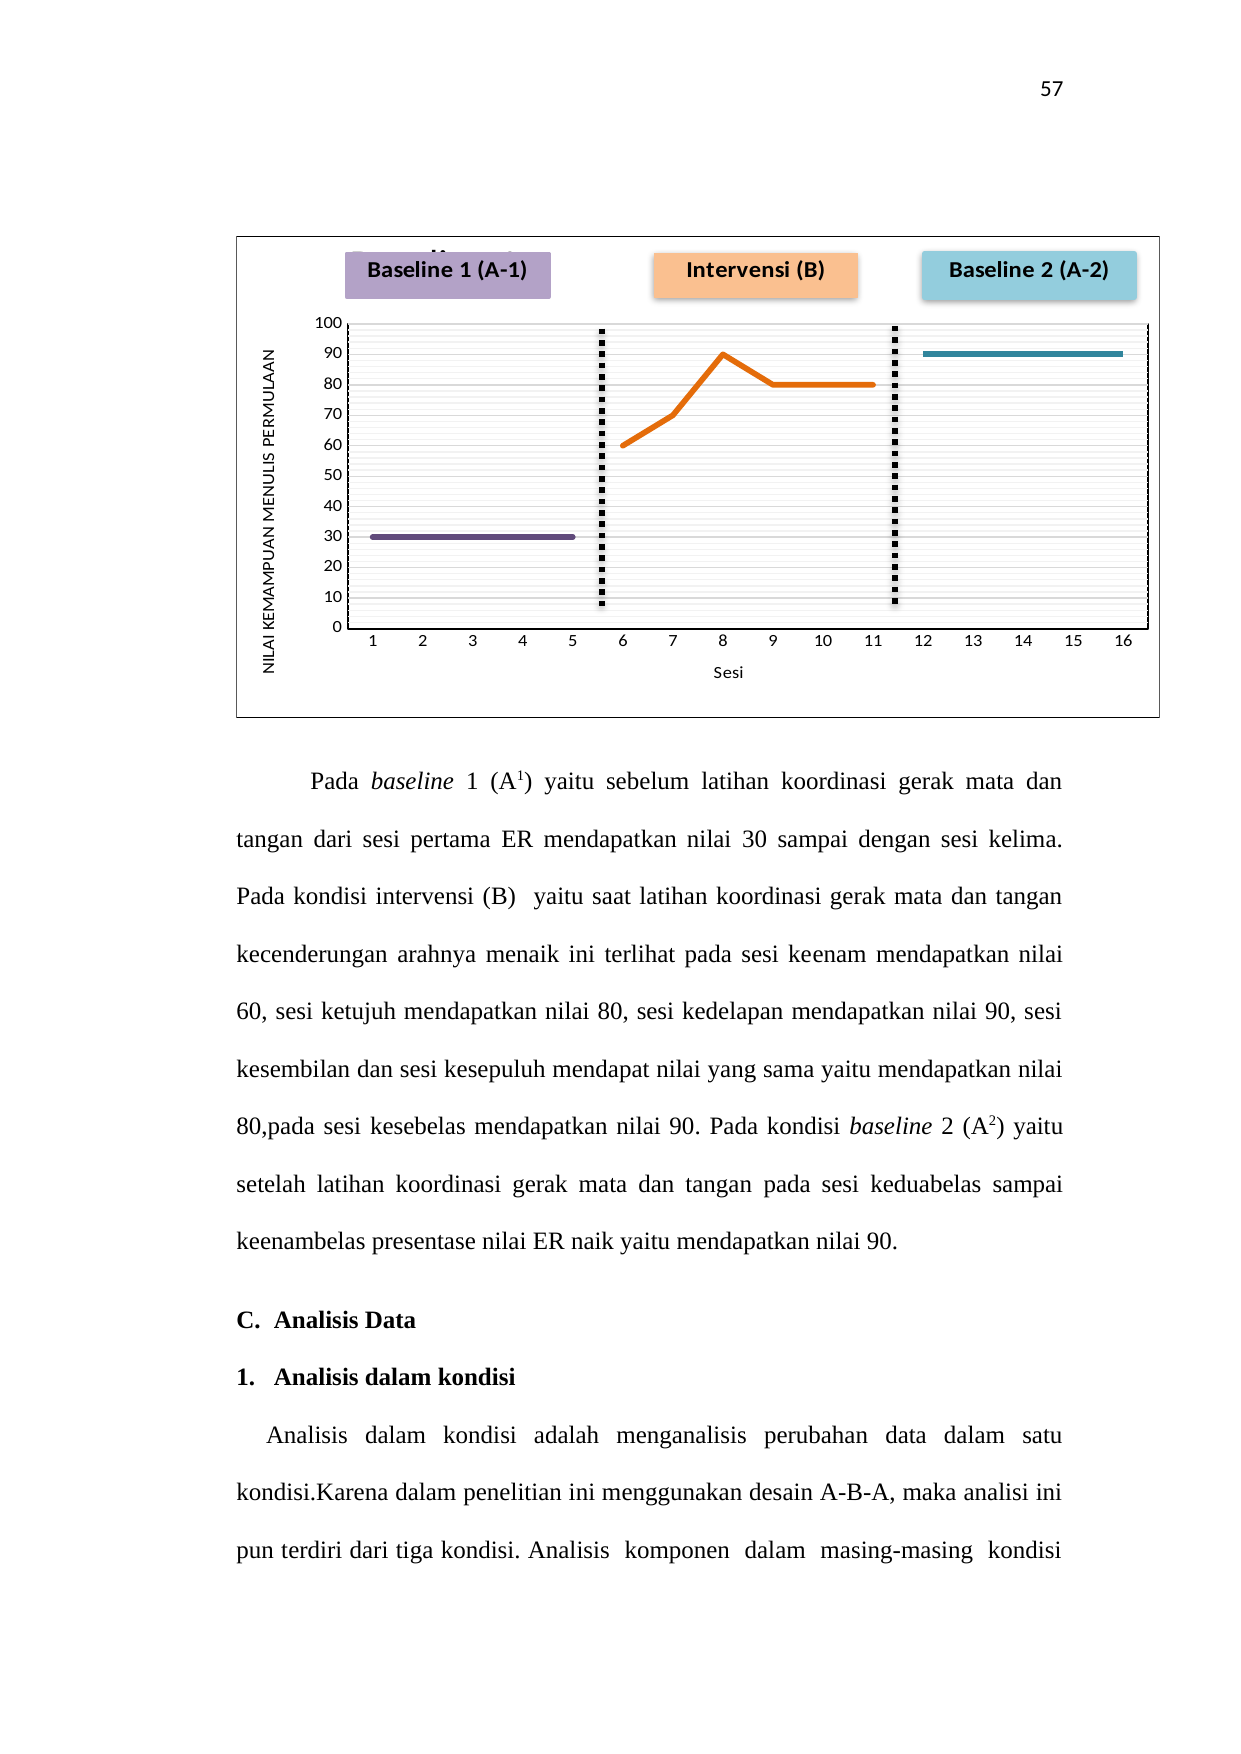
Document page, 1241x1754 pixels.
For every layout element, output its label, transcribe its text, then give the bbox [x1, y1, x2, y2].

text Pada baseline 1 (A1) yaitu sebelum latihan koordinasi gerak mata dan tangan dari sesi pertama ER mendapatkan nilai 30 sampai dengan sesi kelima. Pada kondisi intervensi (B) yaitu saat latihan koordinasi gerak mata dan tangan kecenderungan arahnya menaik ini terlihat pada sesi keenam mendapatkan nilai 60, sesi ketujuh mendapatkan nilai 80, sesi kedelapan mendapatkan nilai 90, sesi kesembilan dan sesi kesepuluh mendapat nilai yang sama yaitu mendapatkan nilai 80,pada sesi kesebelas mendapatkan nilai 90. Pada kondisi baseline 2 (A2) yaitu setelah latihan koordinasi gerak mata dan tangan pada sesi keduabelas sampai keenambelas presentase nilai ER naik yaitu mendapatkan nilai 90. [236, 766, 1063, 1255]
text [236, 1420, 1063, 1563]
list Analisis Data [236, 1305, 1063, 1333]
list Analisis dalam kondisi [236, 1362, 1063, 1391]
